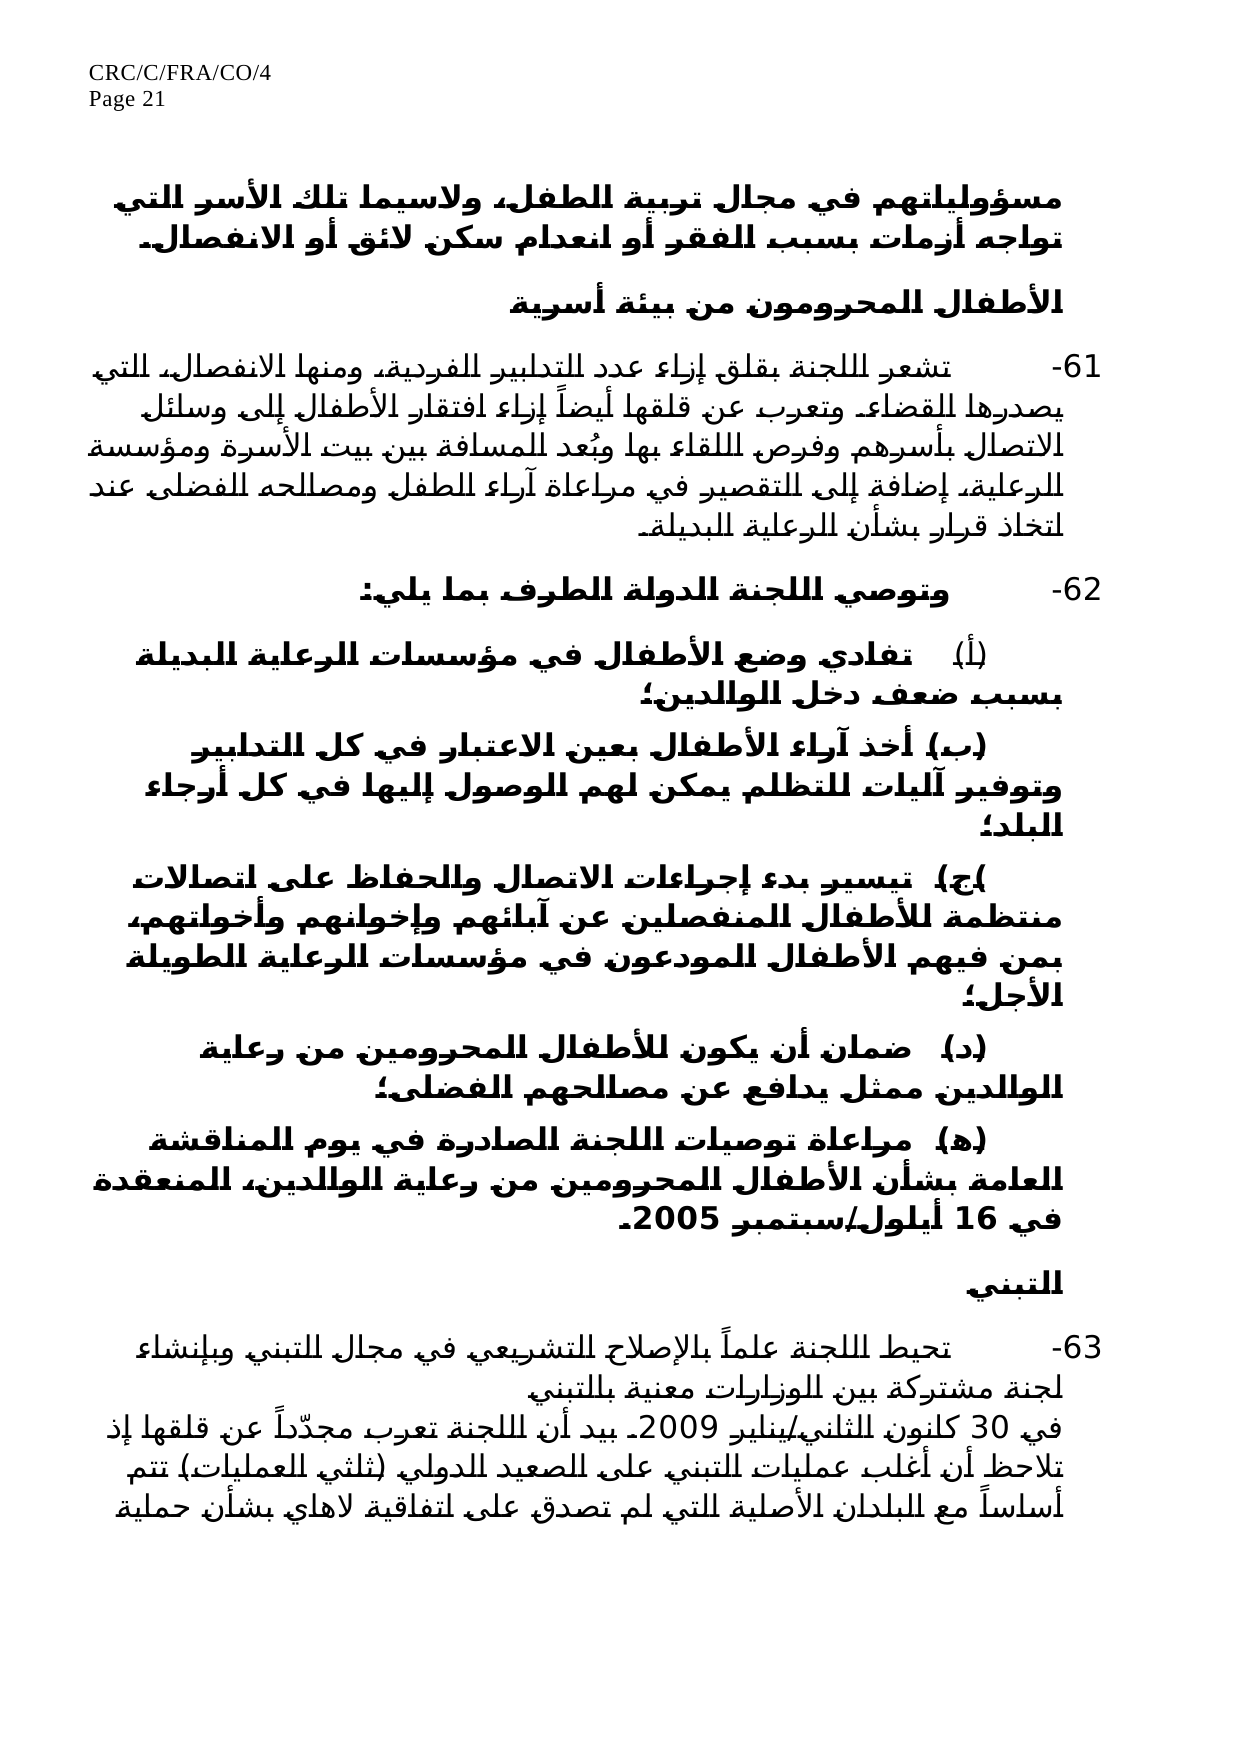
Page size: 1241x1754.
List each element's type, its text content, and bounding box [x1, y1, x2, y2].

list تشعر اللجنة بقلق إزاء عدد التدابير الفردية، ومنها الانفصال، التي يصدرها القضاء. وتعرب عن قلقها أيضاً إزاء افتقار الأطفال إلى وسائل الاتصال بأسرهم وفرص اللقاء بها وبُعد المسافة بين بيت الأسرة ومؤسسة الرعاية، إضافة إلى التقصير في مراعاة آراء الطفل ومصالحه الفضلى عند اتخاذ قرار بشأن الرعاية البديلة. [89, 346, 1063, 544]
text التبني [89, 1263, 1063, 1302]
list وتوصي اللجنة الدولة الطرف بما يلي: [89, 569, 1063, 608]
text الأطفال المحرومون من بيئة أسرية [89, 281, 1063, 321]
text )ج) تيسير بدء إجراءات الاتصال والحفاظ على اتصالات منتظمة للأطفال المنفصلين عن آبائهم وإخوانهم وأخواتهم، بمن فيهم الأطفال المودعون في مؤسسات الرعاية الطويلة الأجل؛ [89, 856, 1063, 1015]
text (أ) تفادي وضع الأطفال في مؤسسات الرعاية البديلة بسبب ضعف دخل الوالدين؛ [89, 633, 1063, 713]
text (ب) أخذ آراء الأطفال بعين الاعتبار في كل التدابير وتوفير آليات للتظلم يمكن لهم الوصول إليها في كل أرجاء البلد؛ [89, 725, 1063, 844]
text (د) ضمان أن يكون للأطفال المحرومين من رعاية الوالدين ممثل يدافع عن مصالحهم الفضلى؛ [89, 1027, 1063, 1106]
text (ﻫ) مراعاة توصيات اللجنة الصادرة في يوم المناقشة العامة بشأن الأطفال المحرومين من رعاية الوالدين، المنعقدة في 16 أيلول/سبتمبر 2005. [89, 1119, 1063, 1238]
